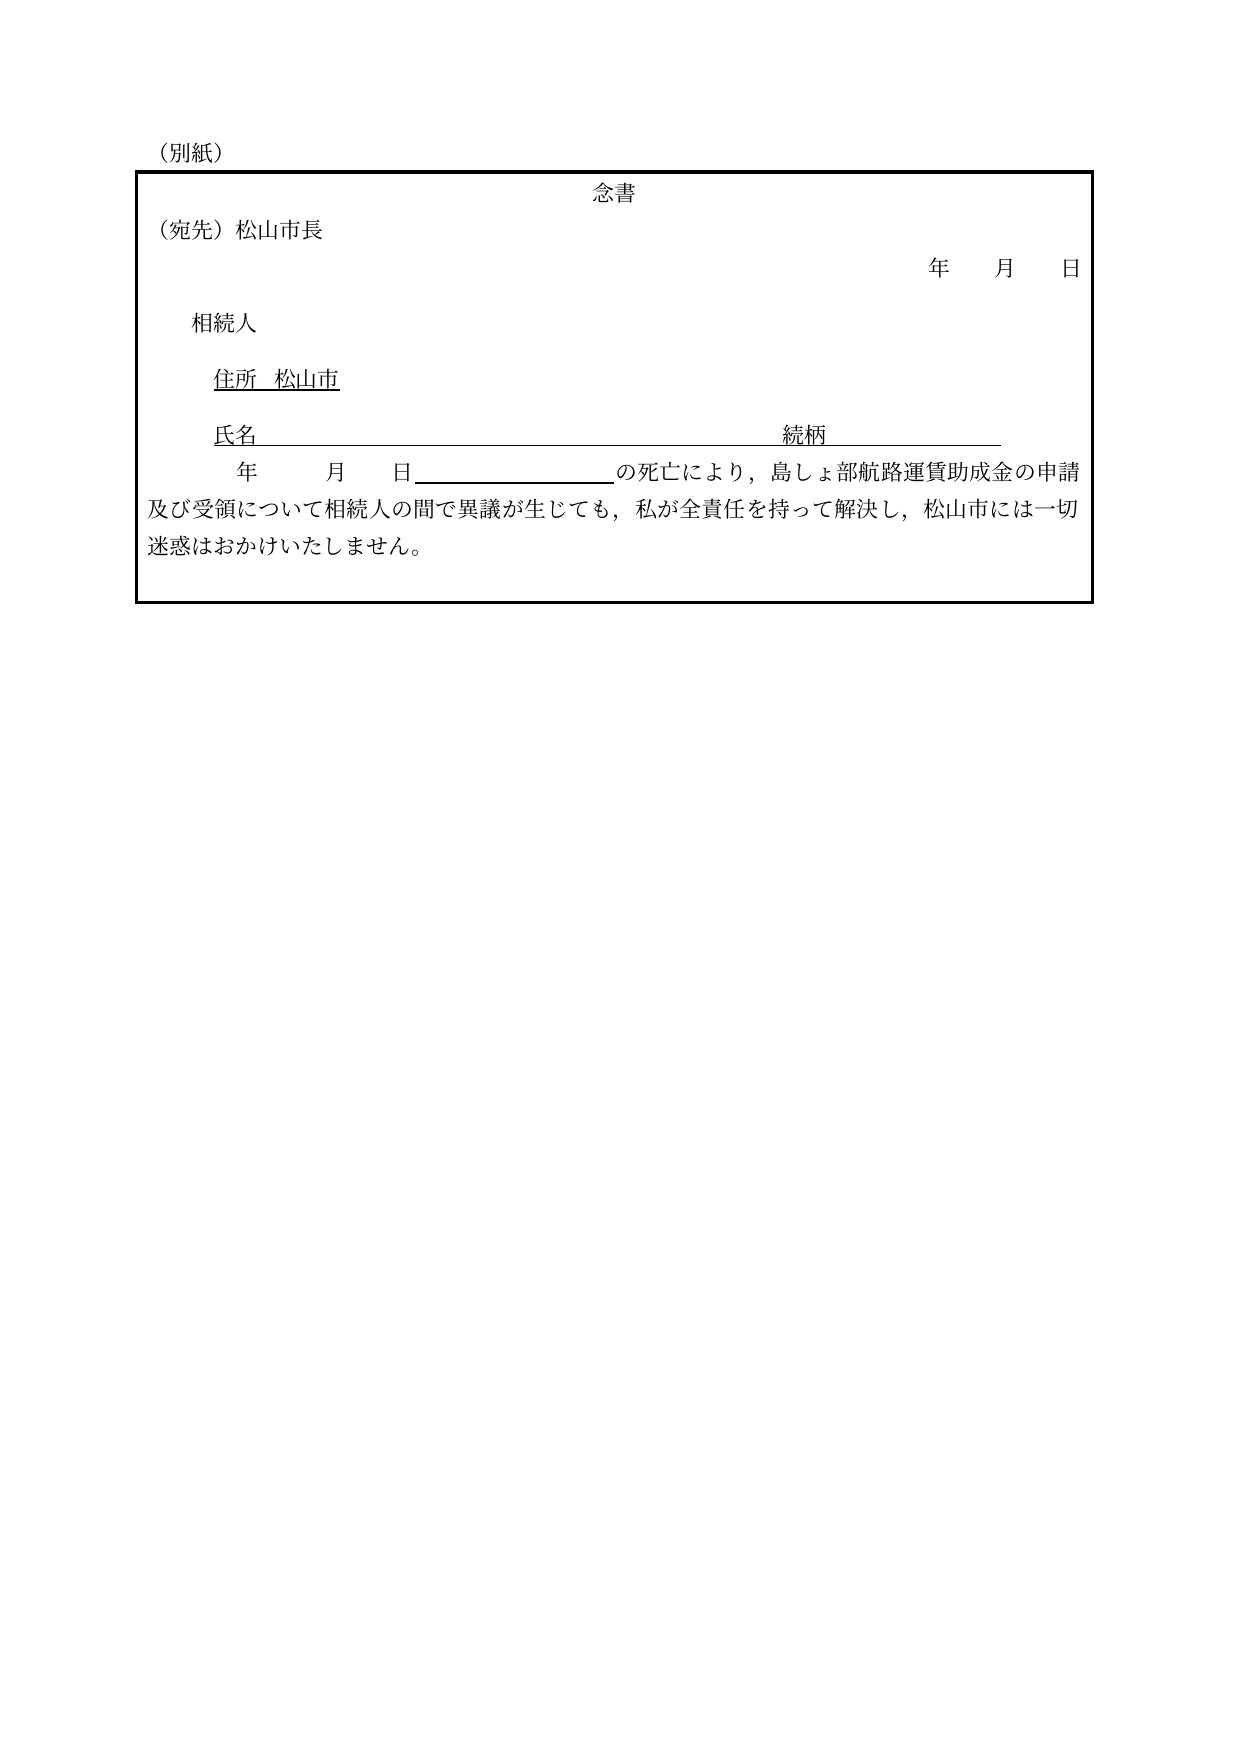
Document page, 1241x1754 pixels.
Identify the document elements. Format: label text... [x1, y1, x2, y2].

table_header 念書 （宛先）松山市長 年 月 日 相続人 住所 松山市 氏名 続柄 年 月 日 の死亡により，島しょ部航路運賃助成金の申請及び受領について相続人の間で異議が生じても，私が全責任を持って解決し，松山市には一切迷惑はおかけいたしません。 [138, 174, 1091, 601]
text （別紙） [148, 133, 1092, 170]
